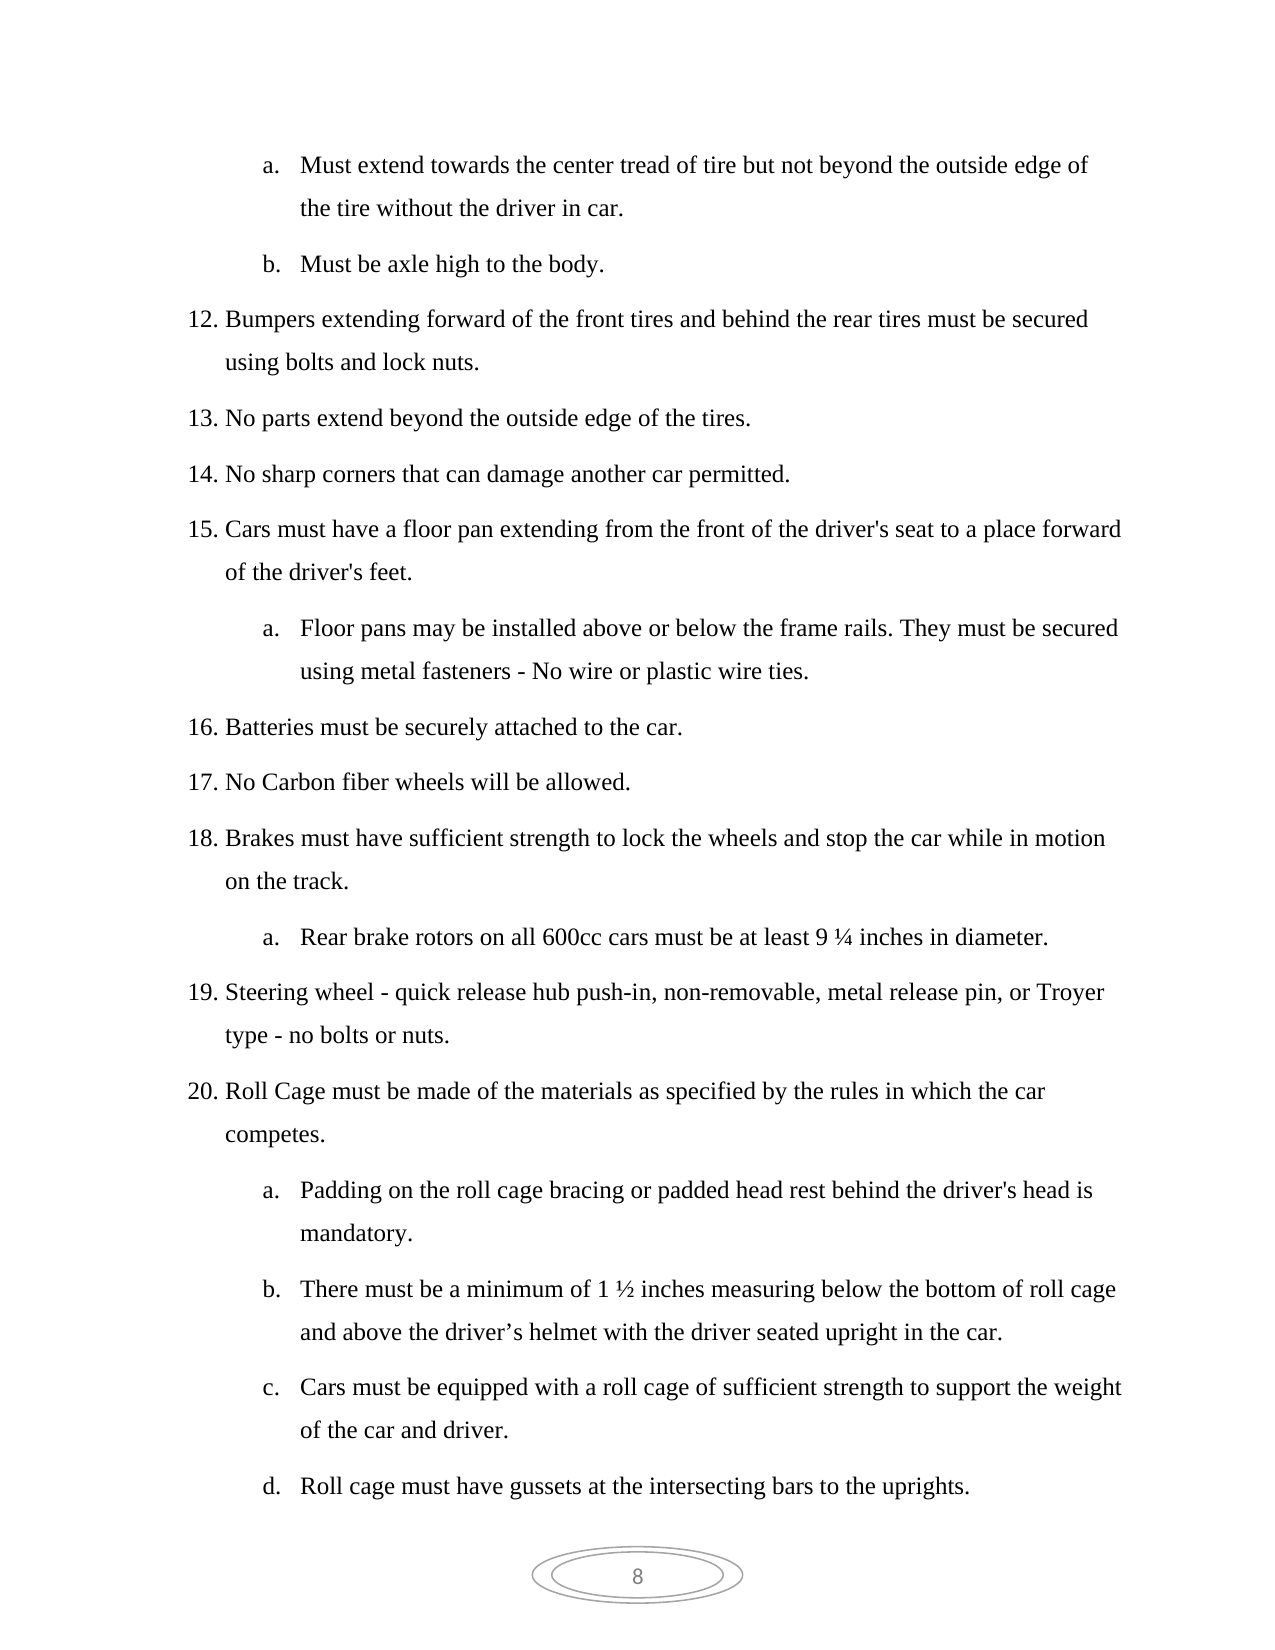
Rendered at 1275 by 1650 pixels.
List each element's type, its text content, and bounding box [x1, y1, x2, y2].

list Cars must have a floor pan extending from the front of the driver's seat to a place forward of the driver's feet. [187, 514, 1125, 586]
list Must be axle high to the body. [262, 249, 1125, 277]
list Rear brake rotors on all 600cc cars must be at least 9 ¼ inches in diameter. [262, 922, 1125, 951]
list There must be a minimum of 1 ½ inches measuring below the bottom of roll cage and above the driver’s helmet with the driver seated upright in the car. [262, 1274, 1125, 1346]
list Batteries must be securely attached to the car. [187, 712, 1125, 741]
list Padding on the roll cage bracing or padded head rest behind the driver's head is mandatory. [262, 1175, 1125, 1247]
list Steering wheel - quick release hub push-in, non-removable, metal release pin, or Troyer type - no bolts or nuts. [187, 977, 1125, 1049]
list Bumpers extending forward of the front tires and behind the rear tires must be secured using bolts and lock nuts. [187, 304, 1125, 376]
list Floor pans may be installed above or below the frame rails. They must be secured using metal fasteners - No wire or plastic wire ties. [262, 613, 1125, 685]
list No Carbon fiber wheels will be allowed. [187, 767, 1125, 796]
list Must extend towards the center tread of tire but not beyond the outside edge of the tire without the driver in car. [262, 150, 1125, 222]
list Cars must be equipped with a roll cage of sufficient strength to support the weight of the car and driver. [262, 1372, 1125, 1444]
list Roll Cage must be made of the materials as specified by the rules in which the car competes. [187, 1076, 1125, 1148]
list No sharp corners that can damage another car permitted. [187, 459, 1125, 487]
list No parts extend beyond the outside edge of the tires. [187, 403, 1125, 432]
list Brakes must have sufficient strength to lock the wheels and stop the car while in motion on the track. [187, 823, 1125, 895]
list Roll cage must have gussets at the intersecting bars to the uprights. [262, 1471, 1125, 1500]
